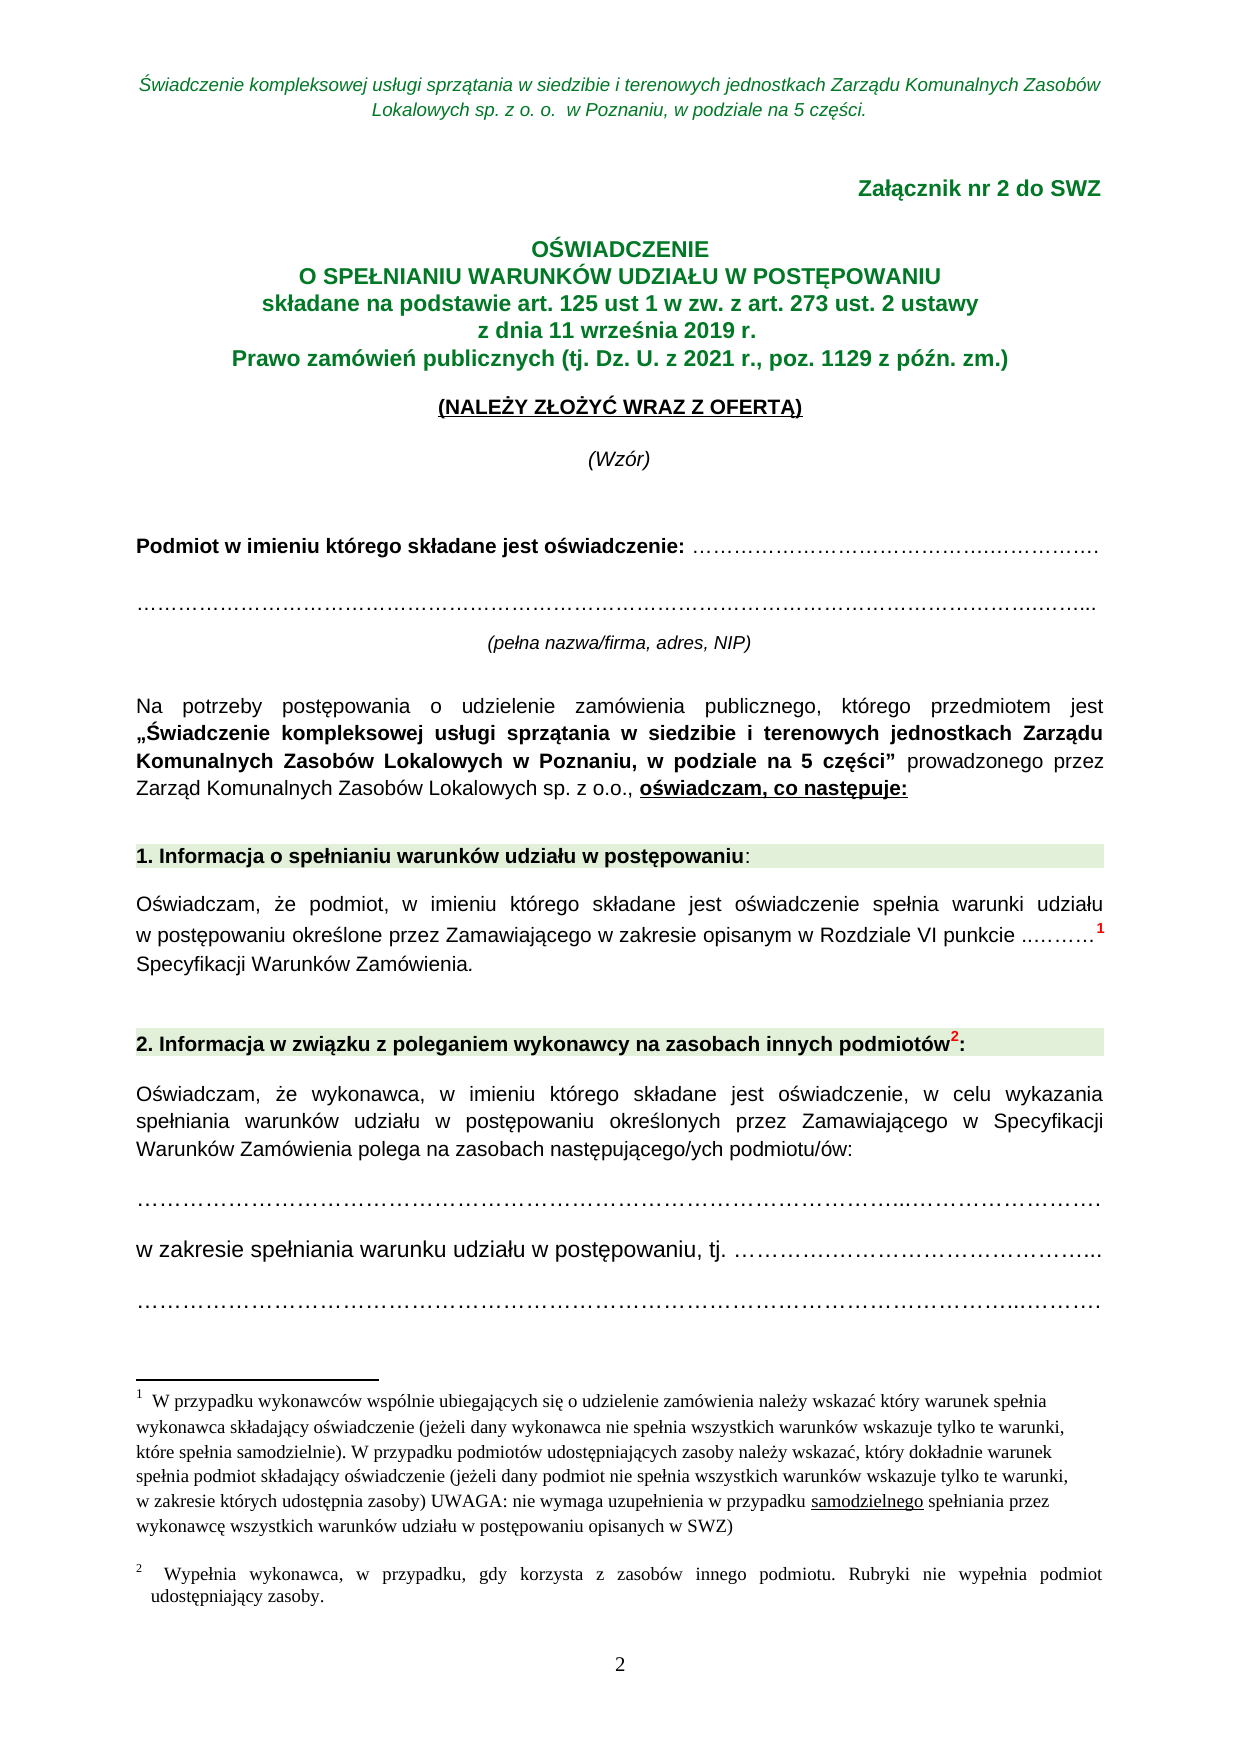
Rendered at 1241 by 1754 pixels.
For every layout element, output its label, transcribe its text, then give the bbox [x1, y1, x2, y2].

text 1. Informacja o spełnianiu warunków udziału w postępowaniu: [136, 844, 1104, 868]
text 2. Informacja w związku z poleganiem wykonawcy na zasobach innych podmiotów: [136, 1028, 1104, 1056]
text O SPEŁNIANIU WARUNKÓW UDZIAŁU W POSTĘPOWANIU [136, 262, 1104, 289]
text Podmiot w imieniu którego składane jest oświadczenie: …………………………………….……………. [136, 534, 1104, 558]
text ………………………………………………………………………………………………………………….……... [136, 591, 1104, 614]
text w zakresie spełniania warunku udziału w postępowaniu, tj. ………….……………………………... [136, 1236, 1104, 1262]
text Oświadczam, że podmiot, w imieniu którego składane jest oświadczenie spełnia warunki udziału w postępowaniu określone przez Zamawiającego w zakresie opisanym w Rozdziale VI punkcie ..………Specyfikacji Warunków Zamówienia. [136, 892, 1104, 976]
text Załącznik nr 2 do SWZ [801, 175, 1104, 202]
text ………………………………………………………………………………………...……………………. [136, 1185, 1104, 1211]
text Oświadczam, że wykonawca, w imieniu którego składane jest oświadczenie, w celu wykazania spełniania warunków udziału w postępowaniu określonych przez Zamawiającego w Specyfikacji Warunków Zamówienia polega na zasobach następującego/ych podmiotu/ów: [136, 1081, 1104, 1160]
text składane na podstawie art. 125 ust 1 w zw. z art. 273 ust. 2 ustawy z dnia 11 września 2019 r. Prawo zamówień publicznych (tj. Dz. U. z 2021 r., poz. 1129 z późn. zm.) [136, 289, 1104, 371]
text (pełna nazwa/firma, adres, NIP) [136, 627, 1104, 654]
text ……………………………………………………………………………………………………...………. [136, 1287, 1104, 1313]
text OŚWIADCZENIE [136, 235, 1104, 262]
text (NALEŻY ZŁOŻYĆ WRAZ Z OFERTĄ) [136, 392, 1104, 419]
text (Wzór) [136, 444, 1104, 471]
text Na potrzeby postępowania o udzielenie zamówienia publicznego, którego przedmiotem jest „Świadczenie kompleksowej usługi sprzątania w siedzibie i terenowych jednostkach Zarządu Komunalnych Zasobów Lokalowych w Poznaniu, w podziale na 5 części” prowadzonego przez Zarząd Komunalnych Zasobów Lokalowych sp. z o.o., oświadczam, co następuje: [136, 694, 1104, 800]
